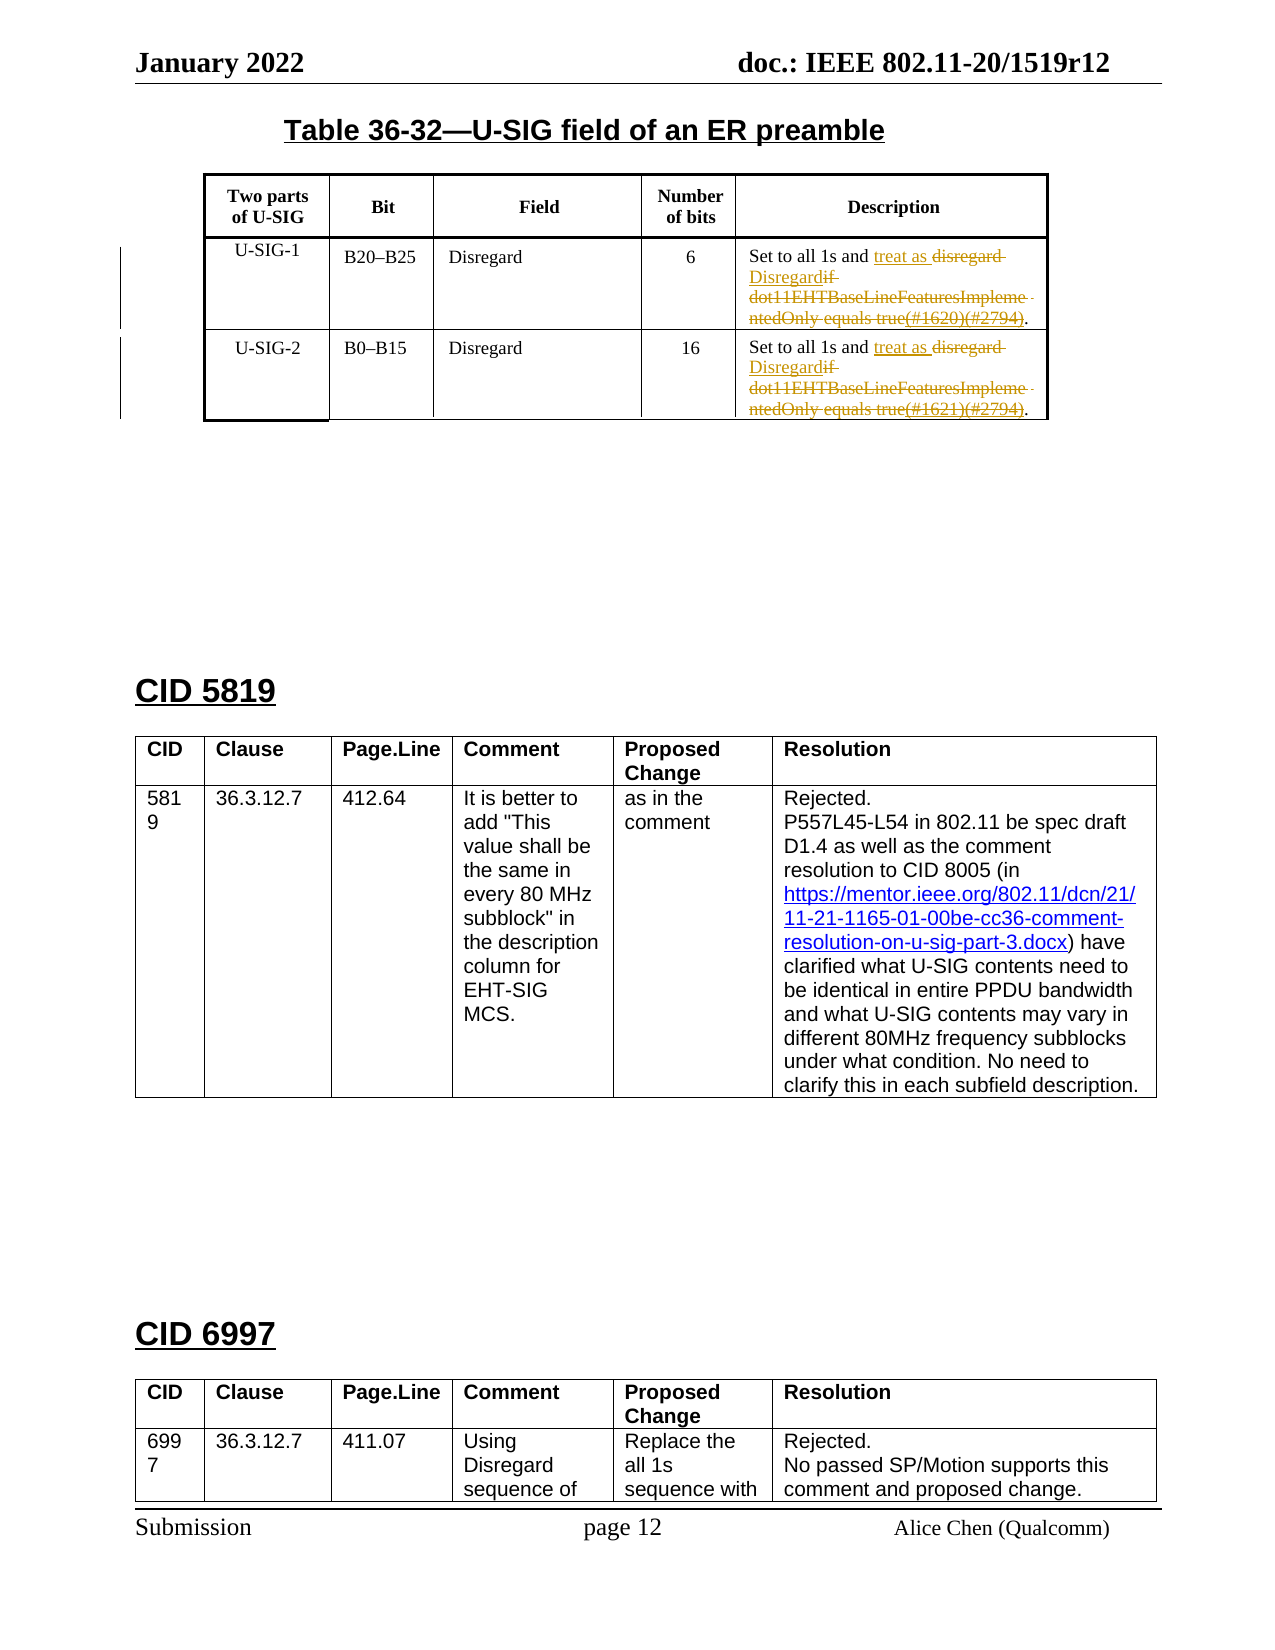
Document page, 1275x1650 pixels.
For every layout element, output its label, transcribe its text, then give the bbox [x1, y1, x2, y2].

table_cell U-SIG-1 [206, 239, 329, 328]
table_header Proposed Change [614, 737, 772, 785]
table_header Page.Line [332, 1380, 452, 1428]
table_header CID [136, 1380, 204, 1428]
table_cell 6 [642, 239, 735, 328]
table_cell 5819 [136, 786, 204, 1097]
subtitle CID 6997 [135, 1314, 1162, 1353]
table_cell 6997 [136, 1429, 204, 1501]
table_cell 411.07 [332, 1429, 452, 1501]
table_cell Rejected. P557L45-L54 in 802.11 be spec draft D1.4 as well as the comment resolution to CID 8005 (in https://mentor.ieee.org/802.11/dcn/21/11-21-1165-01-00be-cc36-comment-resolution-on-u-sig-part-3.docx) have clarified what U-SIG contents need to be identical in entire PPDU bandwidth and what U-SIG contents may vary in different 80MHz frequency subblocks under what condition. No need to clarify this in each subfield description. [773, 786, 1156, 1097]
table_header Proposed Change [614, 1380, 772, 1428]
table_header Field [434, 176, 641, 236]
table_cell It is better to add "This value shall be the same in every 80 MHz subblock" in the description column for EHT-SIG MCS. [453, 786, 613, 1097]
table_header Two parts of U-SIG [206, 176, 329, 236]
table_cell 412.64 [332, 786, 452, 1097]
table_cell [614, 1429, 772, 1501]
table_cell as in the comment [614, 786, 772, 1097]
table_header Bit [330, 176, 433, 236]
table_header Resolution [773, 1380, 1156, 1428]
table_cell 36.3.12.7 [205, 1429, 331, 1501]
table_header Number of bits [642, 176, 735, 236]
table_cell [773, 1429, 1156, 1501]
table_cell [453, 1429, 613, 1501]
table_header Resolution [773, 737, 1156, 785]
table_cell Disregard [434, 239, 641, 328]
table_header Page.Line [332, 737, 452, 785]
table_cell B0–B15 [330, 330, 433, 419]
table_cell Disregard [433, 330, 641, 419]
table_cell 36.3.12.7 [205, 786, 331, 1097]
table_cell B20–B25 [330, 239, 433, 328]
table_cell Set to all 1s and . [735, 330, 1046, 419]
table_header Clause [205, 737, 331, 785]
table_header Comment [453, 737, 613, 785]
table_cell Set to all 1s and . [736, 239, 1046, 328]
subtitle Table 36-32—U-SIG field of an ER preamble [135, 112, 1033, 146]
subtitle CID 5819 [135, 671, 1162, 709]
table_header Clause [205, 1380, 331, 1428]
table_header Description [736, 176, 1046, 236]
table_cell U-SIG-2 [206, 330, 329, 419]
table_header Comment [453, 1380, 613, 1428]
table_header CID [136, 737, 204, 785]
table_cell 16 [641, 330, 735, 419]
